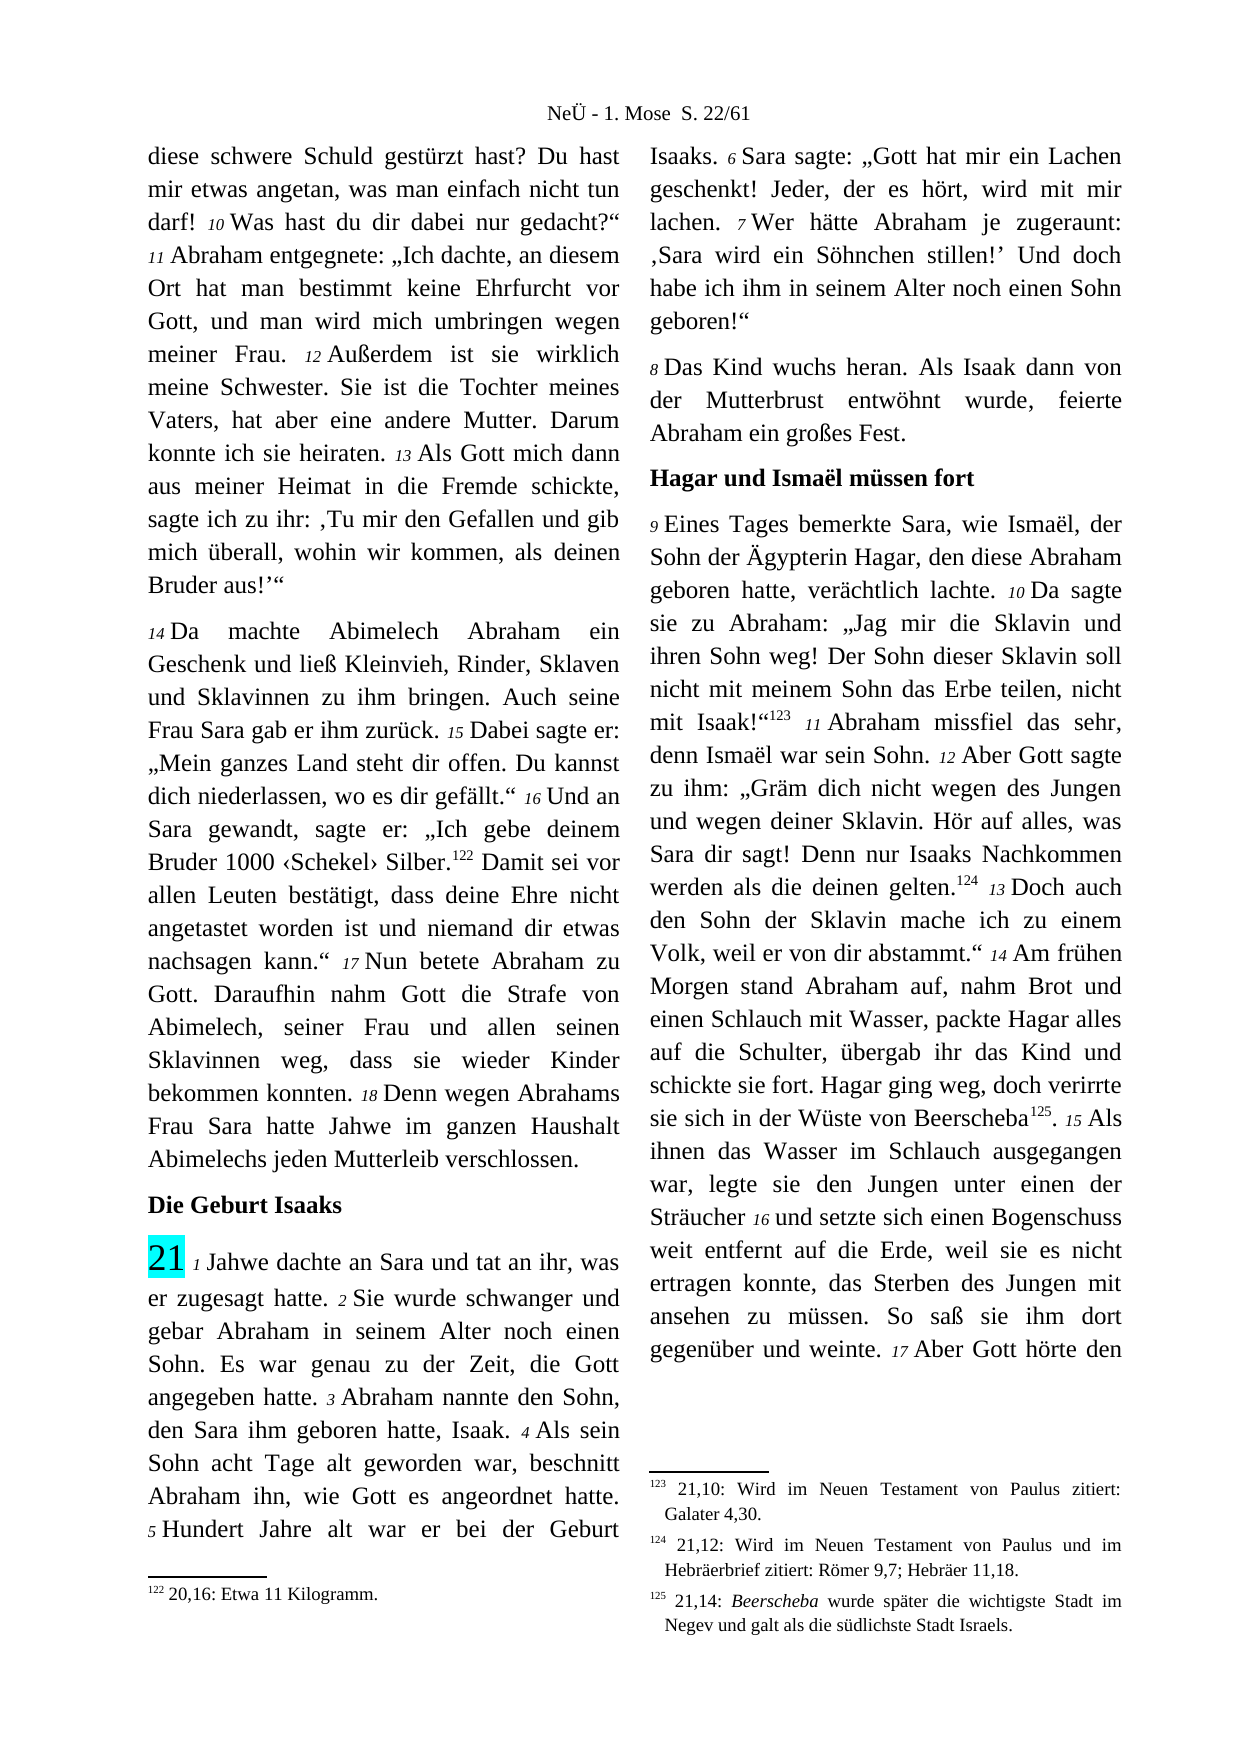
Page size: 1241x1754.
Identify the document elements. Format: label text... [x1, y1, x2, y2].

text 21 1 Jahwe dachte an Sara und tat an ihr, was er zugesagt hatte. 2 Sie wurde schwanger und gebar Abraham in seinem Alter noch einen Sohn. Es war genau zu der Zeit, die Gott angegeben hatte. 3 Abraham nannte den Sohn, den Sara ihm geboren hatte, Isaak. 4 Als sein Sohn acht Tage alt geworden war, beschnitt Abraham ihn, wie Gott es angeordnet hatte. 5 Hundert Jahre alt war er bei der Geburt Isaaks. 6 Sara sagte: „Gott hat mir ein Lachen geschenkt! Jeder, der es hört, wird mit mir lachen. 7 Wer hätte Abraham je zugeraunt: ‚Sara wird ein Söhnchen stillen!’ Und doch habe ich ihm in seinem Alter noch einen Sohn geboren!“ [148, 1235, 620, 1543]
text 14 Da machte Abimelech Abraham ein Geschenk und ließ Kleinvieh, Rinder, Sklaven und Sklavinnen zu ihm bringen. Auch seine Frau Sara gab er ihm zurück. 15 Dabei sagte er: „Mein ganzes Land steht dir offen. Du kannst dich niederlassen, wo es dir gefällt.“ 16 Und an Sara gewandt, sagte er: „Ich gebe deinem Bruder 1000 ‹Schekel› Silber. Damit sei vor allen Leuten bestätigt, dass deine Ehre nicht angetastet worden ist und niemand dir etwas nachsagen kann.“ 17 Nun betete Abraham zu Gott. Daraufhin nahm Gott die Strafe von Abimelech, seiner Frau und allen seinen Sklavinnen weg, dass sie wieder Kinder bekommen konnten. 18 Denn wegen Abrahams Frau Sara hatte Jahwe im ganzen Haushalt Abimelechs jeden Mutterleib verschlossen. [148, 616, 620, 1173]
text 21 1 Jahwe dachte an Sara und tat an ihr, was er zugesagt hatte. 2 Sie wurde schwanger und gebar Abraham in seinem Alter noch einen Sohn. Es war genau zu der Zeit, die Gott angegeben hatte. 3 Abraham nannte den Sohn, den Sara ihm geboren hatte, Isaak. 4 Als sein Sohn acht Tage alt geworden war, beschnitt Abraham ihn, wie Gott es angeordnet hatte. 5 Hundert Jahre alt war er bei der Geburt Isaaks. 6 Sara sagte: „Gott hat mir ein Lachen geschenkt! Jeder, der es hört, wird mit mir lachen. 7 Wer hätte Abraham je zugeraunt: ‚Sara wird ein Söhnchen stillen!’ Und doch habe ich ihm in seinem Alter noch einen Sohn geboren!“ [649, 141, 1122, 335]
text Die Geburt Isaaks [148, 1190, 620, 1219]
text Hagar und Ismaël müssen fort [649, 463, 1122, 492]
text 8 Das Kind wuchs heran. Als Isaak dann von der Mutterbrust entwöhnt wurde, feierte Abraham ein großes Fest. [649, 352, 1122, 447]
